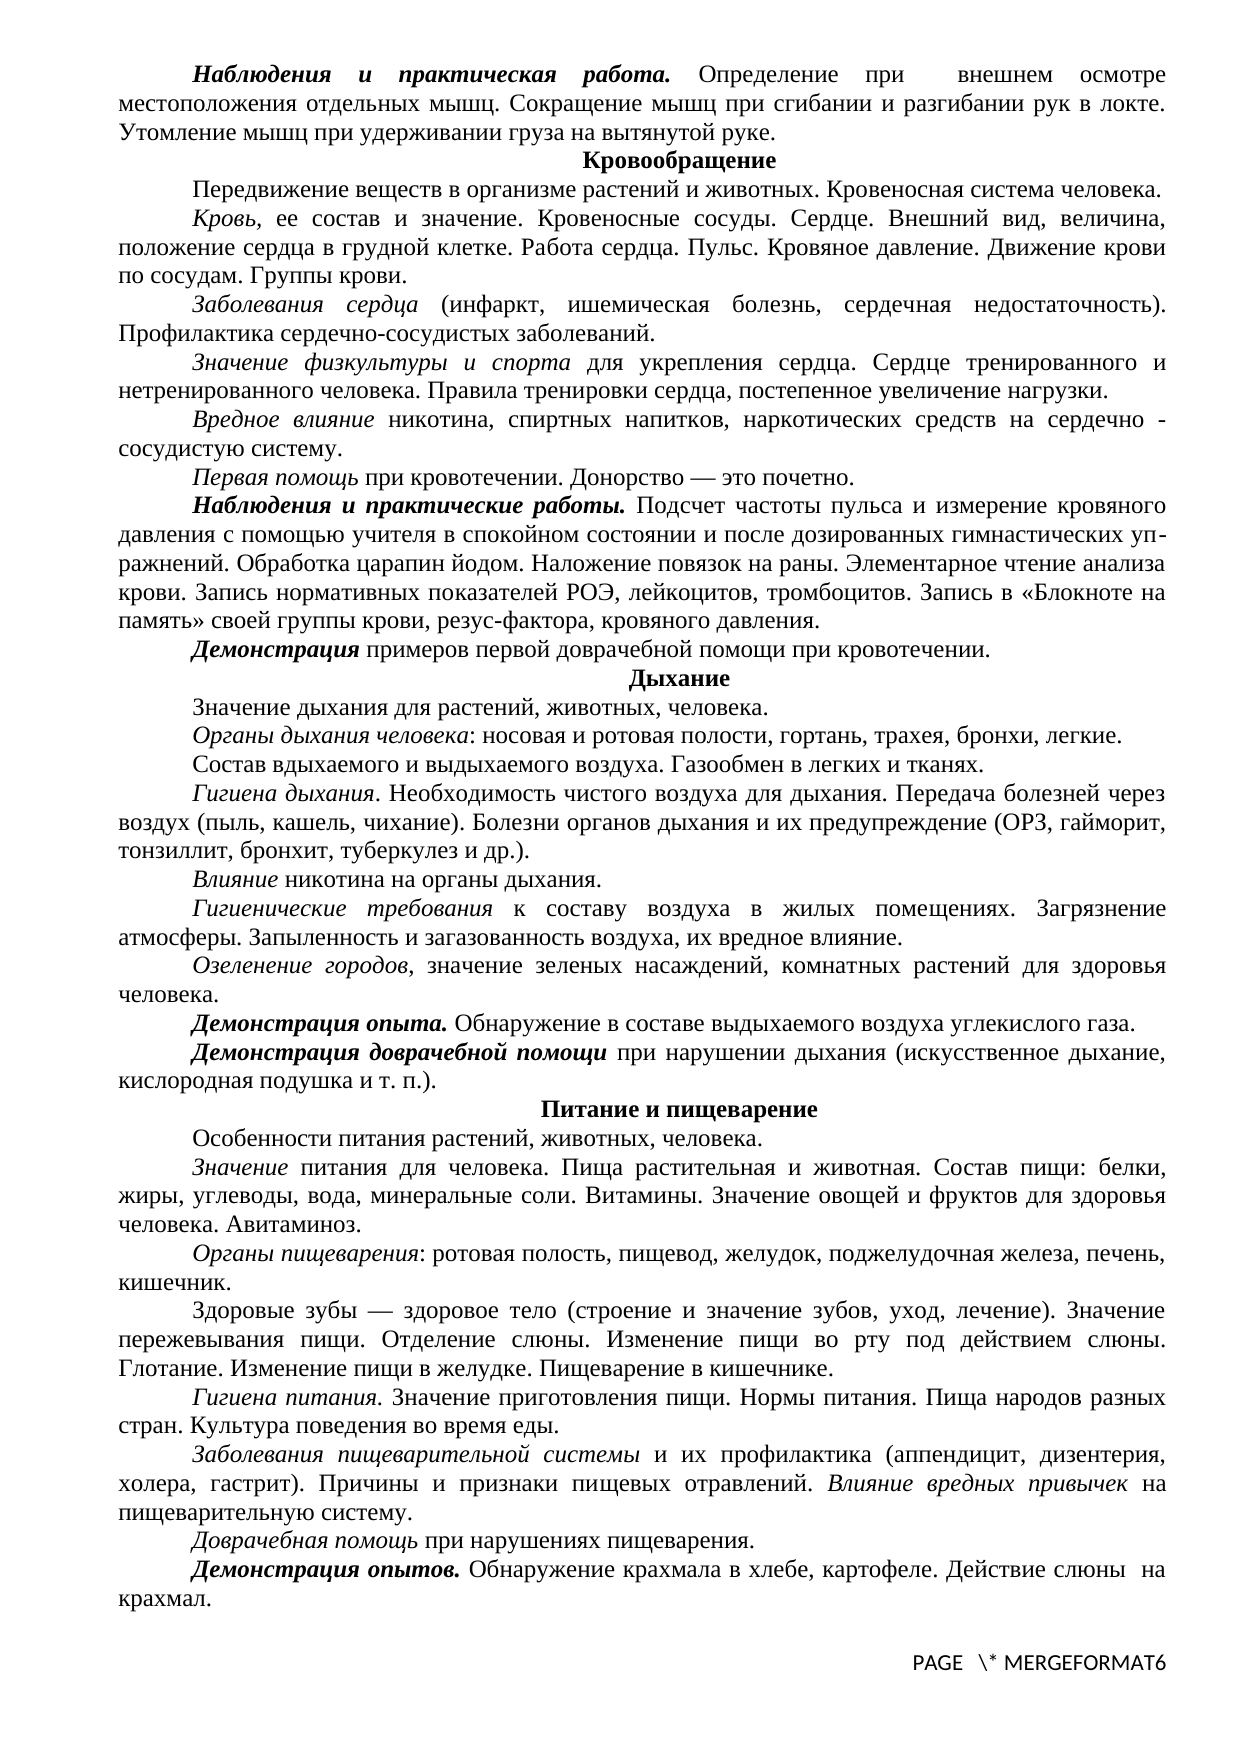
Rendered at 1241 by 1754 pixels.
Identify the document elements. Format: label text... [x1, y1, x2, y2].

text Заболевания сердца (инфаркт, ишемическая болезнь, сердечная недостаточность). Профилактика сердечно-сосудистых заболеваний. [118, 289, 1167, 347]
text Значение питания для человека. Пища растительная и животная. Состав пищи: белки, жиры, углеводы, вода, минеральные соли. Витамины. Значение овощей и фруктов для здоровья человека. Авитаминоз. [118, 1152, 1167, 1238]
text Здоровые зубы — здоровое тело (строение и значение зубов, уход, лечение). Значение пережевывания пищи. Отделение слюны. Изменение пищи во рту под действием слюны. Глотание. Изменение пищи в желудке. Пищеварение в кишечнике. [118, 1295, 1167, 1382]
text Демонстрация опытов. Обнаружение крахмала в хлебе, картофеле. Действие слюны на крахмал. [118, 1554, 1167, 1612]
text Кровь, ее состав и значение. Кровеносные сосуды. Сердце. Внешний вид, величина, положение сердца в грудной клетке. Работа сердца. Пульс. Кровяное давление. Движение крови по сосудам. Группы крови. [118, 203, 1167, 289]
text Органы дыхания человека: носовая и ротовая полости, гортань, трахея, бронхи, легкие. [118, 720, 1167, 749]
text Гигиена питания. Значение приготовления пищи. Нормы питания. Пища народов разных стран. Культура поведения во время еды. [118, 1382, 1167, 1439]
text Органы пищеварения: ротовая полость, пищевод, желудок, поджелудочная железа, печень, кишечник. [118, 1238, 1167, 1295]
text Значение физкультуры и спорта для укрепления сердца. Сердце тренированного и нетренированного человека. Правила тренировки сердца, постепенное увеличение нагрузки. [118, 347, 1167, 404]
text Гигиена дыхания. Необходимость чистого воздуха для дыхания. Передача болезней через воздух (пыль, кашель, чихание). Болезни органов дыхания и их предупреждение (ОРЗ, гайморит, тонзиллит, бронхит, туберкулез и др.). [118, 778, 1167, 864]
text Питание и пищеварение [118, 1094, 1167, 1123]
text Наблюдения и практические работы. Подсчет частоты пульса и измерение кровяного давления с помощью учителя в спокойном состоянии и после дозированных гимнастических упражнений. Обработка царапин йодом. Наложение повязок на раны. Элементарное чтение анализа крови. Запись нормативных показателей РОЭ, лейкоцитов, тромбоцитов. Запись в «Блокноте на память» своей группы крови, резус-фактора, кровяного давления. [118, 490, 1167, 634]
text Состав вдыхаемого и выдыхаемого воздуха. Газообмен в легких и тканях. [118, 749, 1167, 778]
text Первая помощь при кровотечении. Донорство — это почетно. [118, 462, 1167, 490]
text Демонстрация примеров первой доврачебной помощи при кровотечении. [118, 634, 1167, 663]
text Дыхание [118, 663, 1167, 692]
text Влияние никотина на органы дыхания. [118, 864, 1167, 893]
text Наблюдения и практическая работа. Определение при внешнем осмотре местоположения отдельных мышц. Сокращение мышц при сгибании и разгибании рук в локте. Утомление мышц при удерживании груза на вытянутой руке. [118, 59, 1167, 145]
text Особенности питания растений, животных, человека. [118, 1123, 1167, 1152]
text Заболевания пищеварительной системы и их профилактика (аппендицит, дизентерия, холера, гастрит). Причины и признаки пищевых отравлений. Влияние вредных привычек на пищеварительную систему. [118, 1439, 1167, 1525]
text Значение дыхания для растений, животных, человека. [118, 692, 1167, 720]
text Озеленение городов, значение зеленых насаждений, комнатных растений для здоровья человека. [118, 950, 1167, 1008]
text Демонстрация опыта. Обнаружение в составе выдыхаемого воздуха углекислого газа. [118, 1008, 1167, 1037]
text Демонстрация доврачебной помощи при нарушении дыхания (искусственное дыхание, кислородная подушка и т. п.). [118, 1037, 1167, 1094]
text Вредное влияние никотина, спиртных напитков, наркотических средств на сердечно - сосудистую систему. [118, 404, 1167, 462]
text Доврачебная помощь при нарушениях пищеварения. [118, 1525, 1167, 1554]
text Кровообращение [118, 145, 1167, 174]
text Передвижение веществ в организме растений и животных. Кровеносная система человека. [118, 174, 1167, 203]
text Гигиенические требования к составу воздуха в жилых помещениях. Загрязнение атмосферы. Запыленность и загазованность воздуха, их вредное влияние. [118, 893, 1167, 950]
